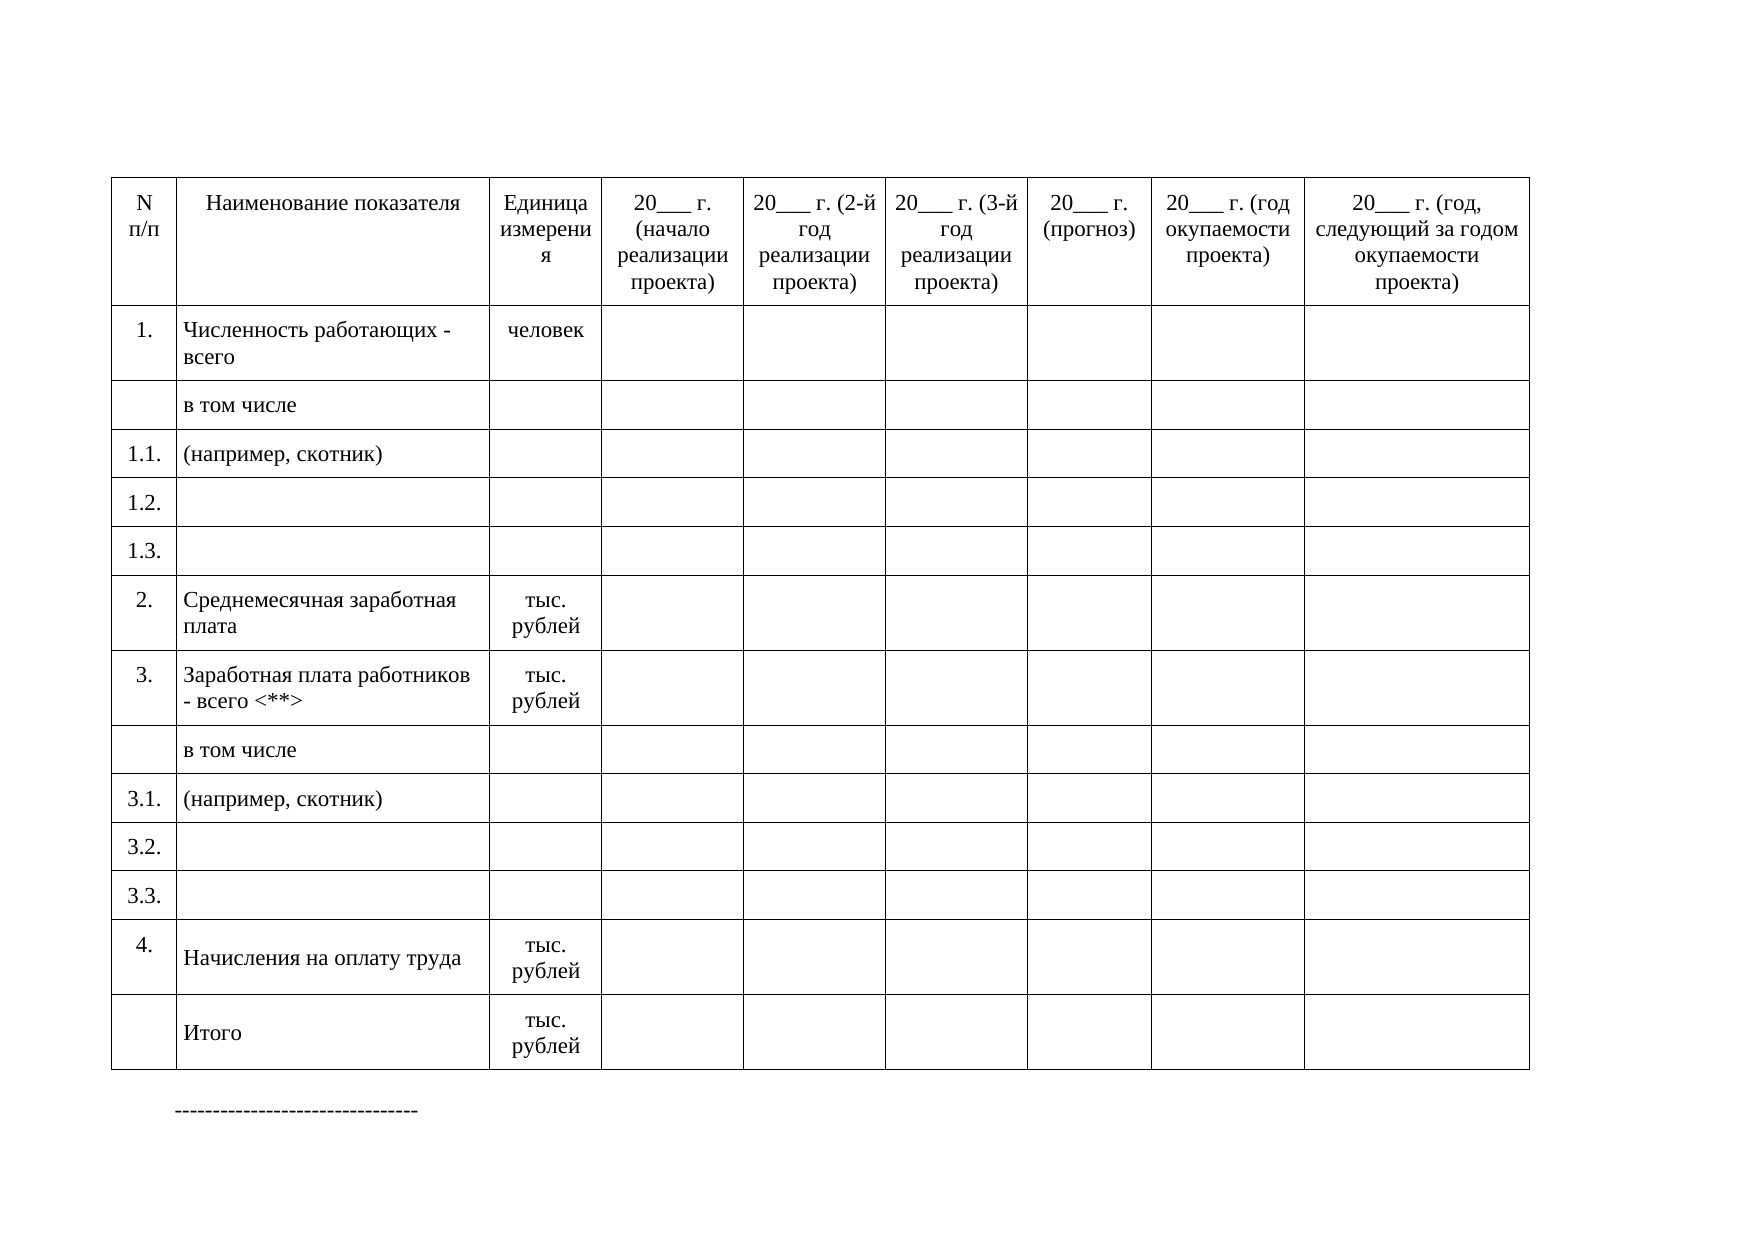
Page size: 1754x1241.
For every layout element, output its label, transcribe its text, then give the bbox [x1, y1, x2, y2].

table_cell [602, 576, 743, 649]
table_cell [886, 995, 1027, 1069]
table_cell [886, 920, 1027, 994]
table_header 20___ г. (прогноз) [1028, 178, 1151, 305]
table_cell [1305, 871, 1529, 919]
table_cell (например, скотник) [177, 774, 489, 822]
table_cell [490, 823, 601, 870]
table_cell [602, 995, 743, 1069]
table_cell 3.3. [112, 871, 176, 919]
table_header 20___ г. (2-й год реализации проекта) [744, 178, 885, 305]
table_cell 2. [112, 576, 176, 649]
table_cell 4. [112, 920, 176, 994]
table_cell 1.3. [112, 527, 176, 574]
table_cell [886, 823, 1027, 870]
table_cell [177, 823, 489, 870]
table_cell [1028, 576, 1151, 649]
table_cell [744, 823, 885, 870]
table_cell [886, 726, 1027, 773]
table_cell [886, 576, 1027, 649]
table_cell Среднемесячная заработная плата [177, 576, 489, 649]
table_cell Итого [177, 995, 489, 1069]
table_cell [1028, 920, 1151, 994]
table_cell [1152, 726, 1304, 773]
table_cell [177, 871, 489, 919]
table_cell [744, 306, 885, 380]
table_cell [744, 381, 885, 428]
table_cell [886, 651, 1027, 724]
table_cell [1305, 478, 1529, 526]
table_cell [1028, 306, 1151, 380]
table_cell [744, 774, 885, 822]
table_cell [886, 774, 1027, 822]
table_cell [1305, 774, 1529, 822]
text -------------------------------- [118, 1096, 1636, 1123]
table_cell [886, 306, 1027, 380]
table_cell [1305, 651, 1529, 724]
table_cell [744, 651, 885, 724]
table_cell [602, 774, 743, 822]
table_header 20___ г. (год, следующий за годом окупаемости проекта) [1305, 178, 1529, 305]
table_cell [490, 381, 601, 428]
table_cell [886, 871, 1027, 919]
table_cell [744, 726, 885, 773]
table_cell [490, 430, 601, 477]
table_header 20___ г. (3-й год реализации проекта) [886, 178, 1027, 305]
table_cell [1305, 381, 1529, 428]
table_cell в том числе [177, 726, 489, 773]
table_cell 1. [112, 306, 176, 380]
table_cell [1152, 576, 1304, 649]
table_cell [1028, 381, 1151, 428]
table_cell [1305, 995, 1529, 1069]
table_cell [1305, 920, 1529, 994]
table_cell [1152, 478, 1304, 526]
table_cell [744, 478, 885, 526]
table_cell [490, 774, 601, 822]
table_cell 3.1. [112, 774, 176, 822]
table_cell [744, 527, 885, 574]
table_cell Начисления на оплату труда [177, 920, 489, 994]
table_cell [602, 651, 743, 724]
table_header N п/п [112, 178, 176, 305]
table_header 20___ г. (год окупаемости проекта) [1152, 178, 1304, 305]
table_cell [1152, 306, 1304, 380]
table_cell [744, 920, 885, 994]
table_cell [1305, 726, 1529, 773]
table_cell [1028, 527, 1151, 574]
table_cell [602, 478, 743, 526]
table_cell Заработная плата работников - всего <**> [177, 651, 489, 724]
table_cell [602, 726, 743, 773]
table_cell [1305, 430, 1529, 477]
table_cell человек [490, 306, 601, 380]
table_cell [1305, 823, 1529, 870]
table_cell тыс. рублей [490, 995, 601, 1069]
table_cell тыс. рублей [490, 920, 601, 994]
table_cell [177, 527, 489, 574]
table_header Наименование показателя [177, 178, 489, 305]
table_cell [1152, 430, 1304, 477]
table_cell [1028, 774, 1151, 822]
table_cell [744, 576, 885, 649]
table_cell Численность работающих - всего [177, 306, 489, 380]
table_cell [1028, 430, 1151, 477]
table_cell [602, 823, 743, 870]
table_header 20___ г. (начало реализации проекта) [602, 178, 743, 305]
table_cell [177, 478, 489, 526]
table_cell тыс. рублей [490, 651, 601, 724]
table_cell [1028, 871, 1151, 919]
table_cell 3. [112, 651, 176, 724]
table_cell [886, 381, 1027, 428]
table_cell [602, 527, 743, 574]
table_cell [1028, 823, 1151, 870]
table_cell [744, 430, 885, 477]
table_cell [602, 381, 743, 428]
table_cell [1305, 527, 1529, 574]
table_cell [1305, 306, 1529, 380]
table_cell [1152, 381, 1304, 428]
table_cell [1028, 726, 1151, 773]
table_cell 3.2. [112, 823, 176, 870]
table_cell [1152, 651, 1304, 724]
table_cell [490, 871, 601, 919]
table_cell [744, 871, 885, 919]
table_cell [602, 920, 743, 994]
table_cell [112, 995, 176, 1069]
table_cell [1152, 871, 1304, 919]
table_cell [602, 306, 743, 380]
table_cell [490, 478, 601, 526]
table_cell [886, 527, 1027, 574]
table_cell [744, 995, 885, 1069]
table_cell [1152, 995, 1304, 1069]
table_cell [490, 527, 601, 574]
table_cell [1152, 823, 1304, 870]
table_cell [1028, 651, 1151, 724]
table_cell [112, 381, 176, 428]
table_cell [112, 726, 176, 773]
table_cell 1.2. [112, 478, 176, 526]
table_header Единица измерения [490, 178, 601, 305]
table_cell [602, 430, 743, 477]
table_cell [886, 478, 1027, 526]
table_cell 1.1. [112, 430, 176, 477]
table_cell [886, 430, 1027, 477]
table_cell в том числе [177, 381, 489, 428]
table_cell [490, 726, 601, 773]
table_cell [1152, 527, 1304, 574]
table_cell (например, скотник) [177, 430, 489, 477]
table_cell [1028, 995, 1151, 1069]
table_cell [602, 871, 743, 919]
table_cell тыс. рублей [490, 576, 601, 649]
table_cell [1028, 478, 1151, 526]
table_cell [1305, 576, 1529, 649]
table_cell [1152, 774, 1304, 822]
table_cell [1152, 920, 1304, 994]
